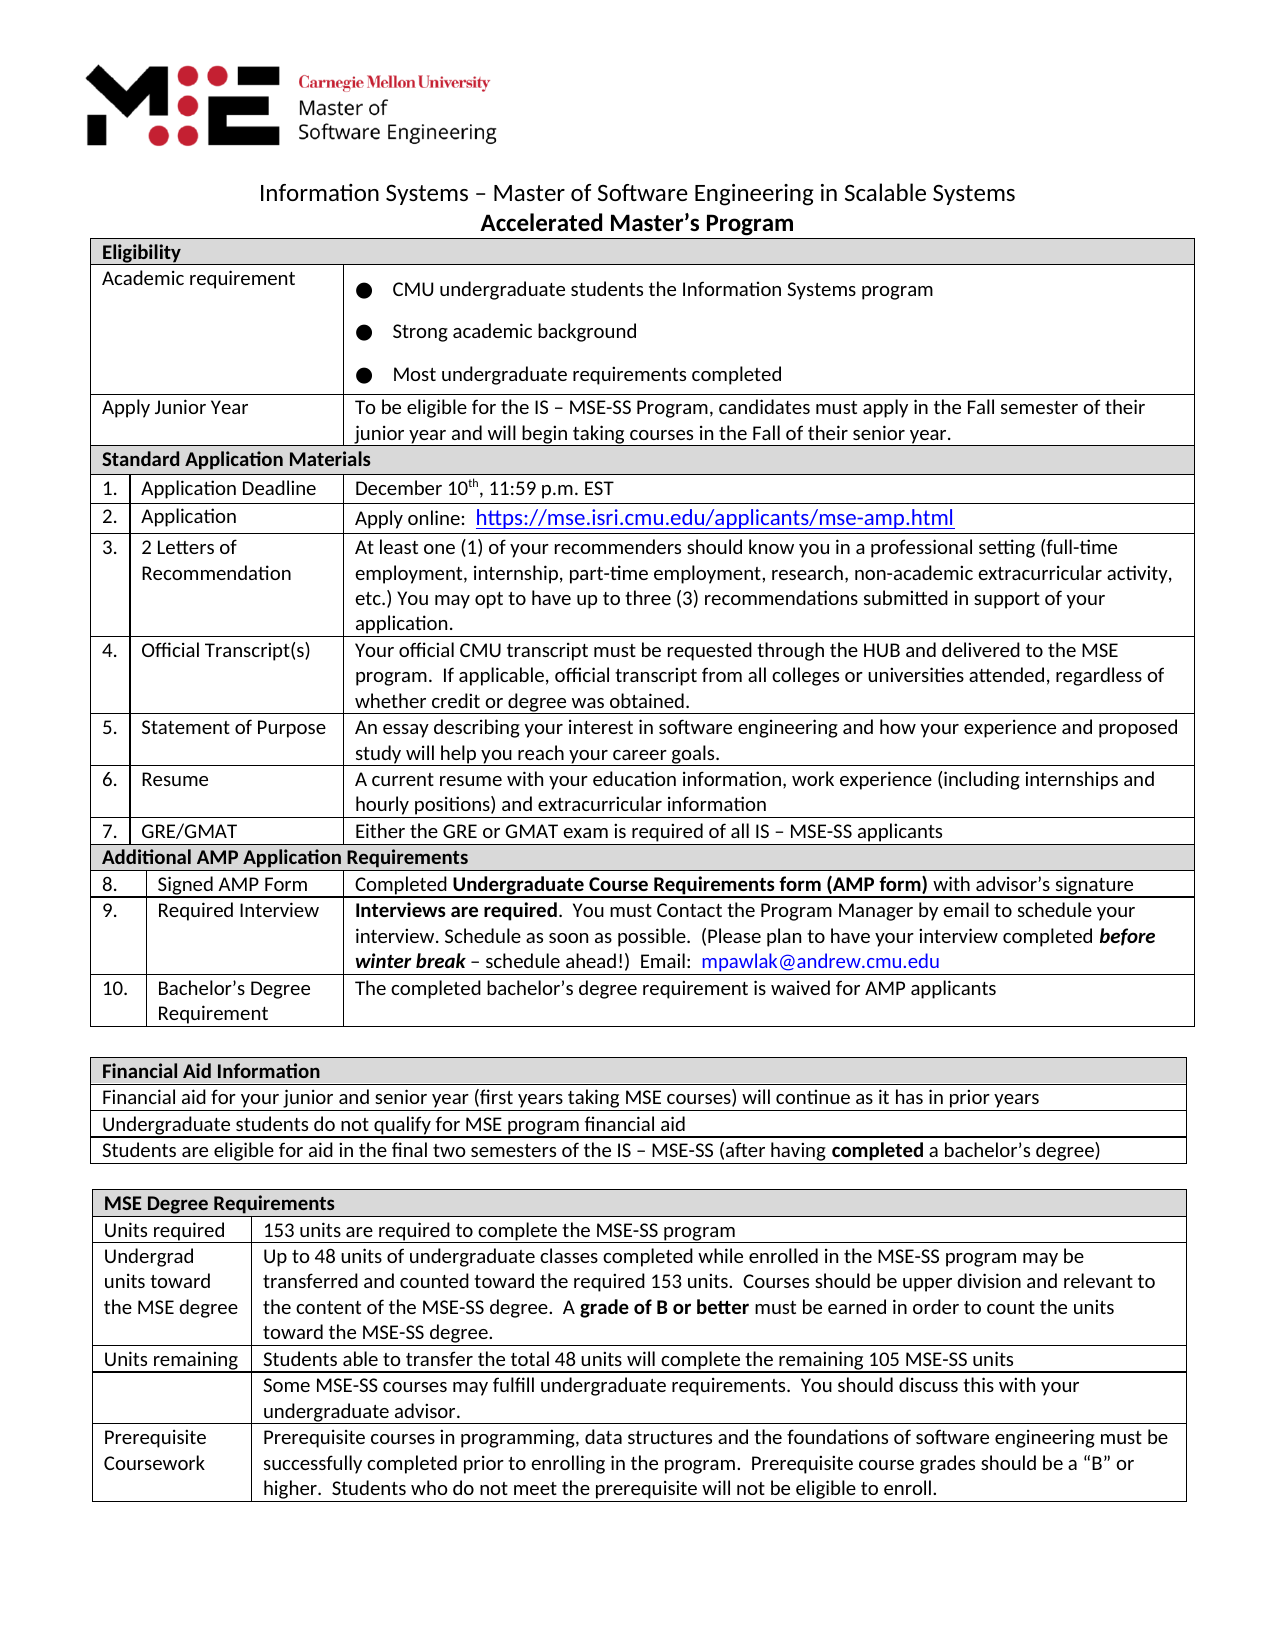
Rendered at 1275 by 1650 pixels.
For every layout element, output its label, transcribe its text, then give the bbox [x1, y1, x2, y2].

table_cell Up to 48 units of undergraduate classes completed while enrolled in the MSE-SS program may be transferred and counted toward the required 153 units. Courses should be upper division and relevant to the content of the MSE-SS degree. A grade of B or better must be earned in order to count the units toward the MSE-SS degree. [252, 1243, 1186, 1345]
table_cell Financial aid for your junior and senior year (first years taking MSE courses) will continue as it has in prior years [91, 1085, 1186, 1110]
table_cell Units required [93, 1217, 251, 1242]
table_cell Undergrad units toward the MSE degree [93, 1243, 251, 1345]
table_cell Academic requirement [91, 265, 343, 393]
table_cell December 10th, 11:59 p.m. EST [344, 475, 1194, 502]
table_cell Apply online: https://mse.isri.cmu.edu/applicants/mse-amp.html [344, 504, 1194, 533]
table_cell GRE/GMAT [131, 818, 343, 843]
table_cell 10. [91, 975, 146, 1026]
table_cell Bachelor’s Degree Requirement [147, 975, 343, 1026]
table_cell Some MSE-SS courses may fulfill undergraduate requirements. You should discuss this with your undergraduate advisor. [252, 1373, 1186, 1423]
table_cell Prerequisite courses in programming, data structures and the foundations of software engineering must be successfully completed prior to enrolling in the program. Prerequisite course grades should be a “B” or higher. Students who do not meet the prerequisite will not be eligible to enroll. [252, 1424, 1186, 1501]
table_cell 2 Letters of Recommendation [131, 534, 343, 636]
table_header Financial Aid Information [91, 1058, 1186, 1083]
table_cell 6. [91, 766, 129, 817]
table_cell Statement of Purpose [131, 714, 343, 765]
table_cell Units remaining [93, 1346, 251, 1371]
text Accelerated Master’s Program [90, 207, 1185, 238]
table_cell 9. [91, 898, 146, 974]
table_cell [93, 1373, 251, 1423]
table_cell Signed AMP Form [147, 871, 343, 896]
table_cell Apply Junior Year [91, 395, 343, 445]
table_cell The completed bachelor’s degree requirement is waived for AMP applicants [344, 975, 1194, 1026]
table_cell 3. [91, 534, 129, 636]
table_cell 2. [91, 504, 129, 533]
table_header MSE Degree Requirements [93, 1190, 1186, 1216]
table_cell 1. [91, 475, 129, 502]
table_cell Students are eligible for aid in the final two semesters of the IS – MSE-SS (after having completed a bachelor’s degree) [91, 1138, 1186, 1163]
table_cell Your official CMU transcript must be requested through the HUB and delivered to the MSE program. If applicable, official transcript from all colleges or universities attended, regardless of whether credit or degree was obtained. [344, 637, 1194, 713]
table_cell Additional AMP Application Requirements [91, 845, 1194, 870]
table_cell Standard Application Materials [91, 446, 1194, 474]
table_cell Resume [131, 766, 343, 817]
table_cell Undergraduate students do not qualify for MSE program financial aid [91, 1111, 1186, 1136]
table_cell Application [131, 504, 343, 533]
table_cell A current resume with your education information, work experience (including internships and hourly positions) and extracurricular information [344, 766, 1194, 817]
text Information Systems – Master of Software Engineering in Scalable Systems [90, 177, 1185, 207]
table_cell 8. [91, 871, 146, 896]
table_cell Required Interview [147, 898, 343, 974]
table_cell Official Transcript(s) [131, 637, 343, 713]
table_cell 4. [91, 637, 129, 713]
table_cell 5. [91, 714, 129, 765]
table_cell 153 units are required to complete the MSE-SS program [252, 1217, 1186, 1242]
table_cell Either the GRE or GMAT exam is required of all IS – MSE-SS applicants [344, 818, 1194, 843]
table_cell To be eligible for the IS – MSE-SS Program, candidates must apply in the Fall semester of their junior year and will begin taking courses in the Fall of their senior year. [344, 395, 1194, 445]
table_cell Prerequisite Coursework [93, 1424, 251, 1501]
table_cell Interviews are required. You must Contact the Program Manager by email to schedule your interview. Schedule as soon as possible. (Please plan to have your interview completed before winter break – schedule ahead!) Email: mpawlak@andrew.cmu.edu [344, 898, 1194, 974]
table_cell Application Deadline [131, 475, 343, 502]
table_cell Students able to transfer the total 48 units will complete the remaining 105 MSE-SS units [252, 1346, 1186, 1371]
table_cell CMU undergraduate students the Information Systems program Strong academic background Most undergraduate requirements completed [344, 265, 1194, 393]
table_cell 7. [91, 818, 129, 843]
table_cell An essay describing your interest in software engineering and how your experience and proposed study will help you reach your career goals. [344, 714, 1194, 765]
picture [66, 45, 514, 166]
table_cell At least one (1) of your recommenders should know you in a professional setting (full-time employment, internship, part-time employment, research, non-academic extracurricular activity, etc.) You may opt to have up to three (3) recommendations submitted in support of your application. [344, 534, 1194, 636]
table_cell Completed Undergraduate Course Requirements form (AMP form) with advisor’s signature [344, 871, 1194, 896]
table_header Eligibility [91, 239, 1194, 264]
